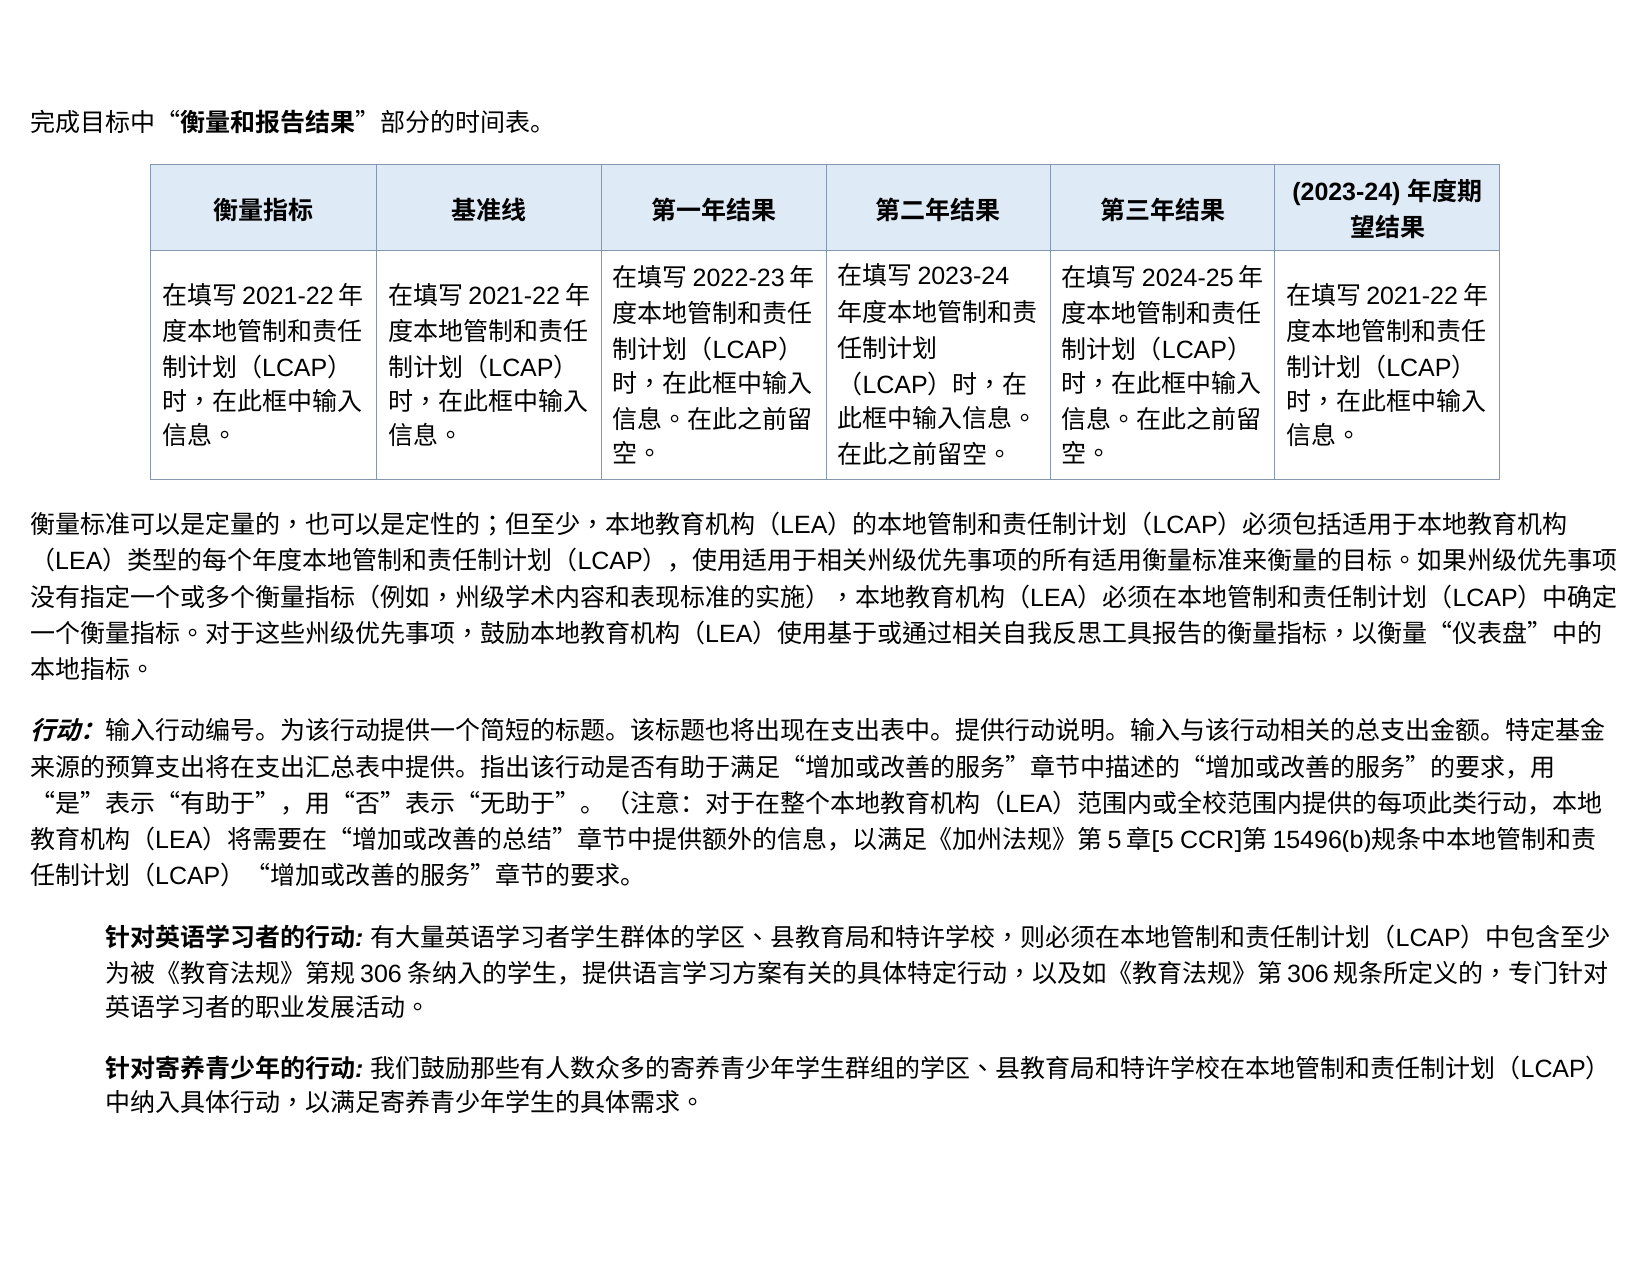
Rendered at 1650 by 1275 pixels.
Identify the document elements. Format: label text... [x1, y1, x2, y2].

table_header 第二年结果 [827, 165, 1050, 250]
text 针对寄养青少年的行动: 我们鼓励那些有人数众多的寄养青少年学生群组的学区、县教育局和特许学校在本地管制和责任制计划（LCAP）中纳入具体行动，以满足寄养青少年学生的具体需求。 [105, 1048, 1620, 1119]
table_cell 在填写2022-23年度本地管制和责任制计划（LCAP）时，在此框中输入信息。在此之前留空。 [602, 251, 826, 478]
text 针对英语学习者的行动: 有大量英语学习者学生群体的学区、县教育局和特许学校，则必须在本地管制和责任制计划（LCAP）中包含至少为被《教育法规》第规306条纳入的学生，提供语言学习方案有关的具体特定行动，以及如《教育法规》第306规条所定义的，专门针对英语学习者的职业发展活动。 [105, 917, 1620, 1023]
table_cell 在填写2023-24年度本地管制和责任制计划（LCAP）时，在此框中输入信息。在此之前留空。 [827, 251, 1050, 478]
table_header (2023-24) 年度期望结果 [1275, 165, 1499, 250]
table_cell 在填写2021-22年度本地管制和责任制计划（LCAP）时，在此框中输入信息。 [377, 251, 601, 478]
text 衡量标准可以是定量的，也可以是定性的；但至少，本地教育机构（LEA）的本地管制和责任制计划（LCAP）必须包括适用于本地教育机构（LEA）类型的每个年度本地管制和责任制计划（LCAP），使用适用于相关州级优先事项的所有适用衡量标准来衡量的目标。如果州级优先事项没有指定一个或多个衡量指标（例如，州级学术内容和表现标准的实施），本地教育机构（LEA）必须在本地管制和责任制计划（LCAP）中确定一个衡量指标。对于这些州级优先事项，鼓励本地教育机构（LEA）使用基于或通过相关自我反思工具报告的衡量指标，以衡量“仪表盘”中的本地指标。 [30, 504, 1620, 686]
table_header 第一年结果 [602, 165, 826, 250]
text 行动：输入行动编号。为该行动提供一个简短的标题。该标题也将出现在支出表中。提供行动说明。输入与该行动相关的总支出金额。特定基金来源的预算支出将在支出汇总表中提供。指出该行动是否有助于满足“增加或改善的服务”章节中描述的“增加或改善的服务”的要求，用“是”表示“有助于”，用“否”表示“无助于”。（注意：对于在整个本地教育机构（LEA）范围内或全校范围内提供的每项此类行动，本地教育机构（LEA）将需要在“增加或改善的总结”章节中提供额外的信息，以满足《加州法规》第5章[5 CCR]第15496(b)规条中本地管制和责任制计划（LCAP）“增加或改善的服务”章节的要求。 [30, 711, 1620, 892]
table_cell 在填写2021-22年度本地管制和责任制计划（LCAP）时，在此框中输入信息。 [1275, 251, 1499, 478]
table_cell 在填写2024-25年度本地管制和责任制计划（LCAP）时，在此框中输入信息。在此之前留空。 [1051, 251, 1274, 478]
table_header 基准线 [377, 165, 601, 250]
text 完成目标中“衡量和报告结果”部分的时间表。 [30, 102, 1620, 139]
table_header 衡量指标 [151, 165, 376, 250]
table_cell 在填写2021-22年度本地管制和责任制计划（LCAP）时，在此框中输入信息。 [151, 251, 376, 478]
table_header 第三年结果 [1051, 165, 1274, 250]
